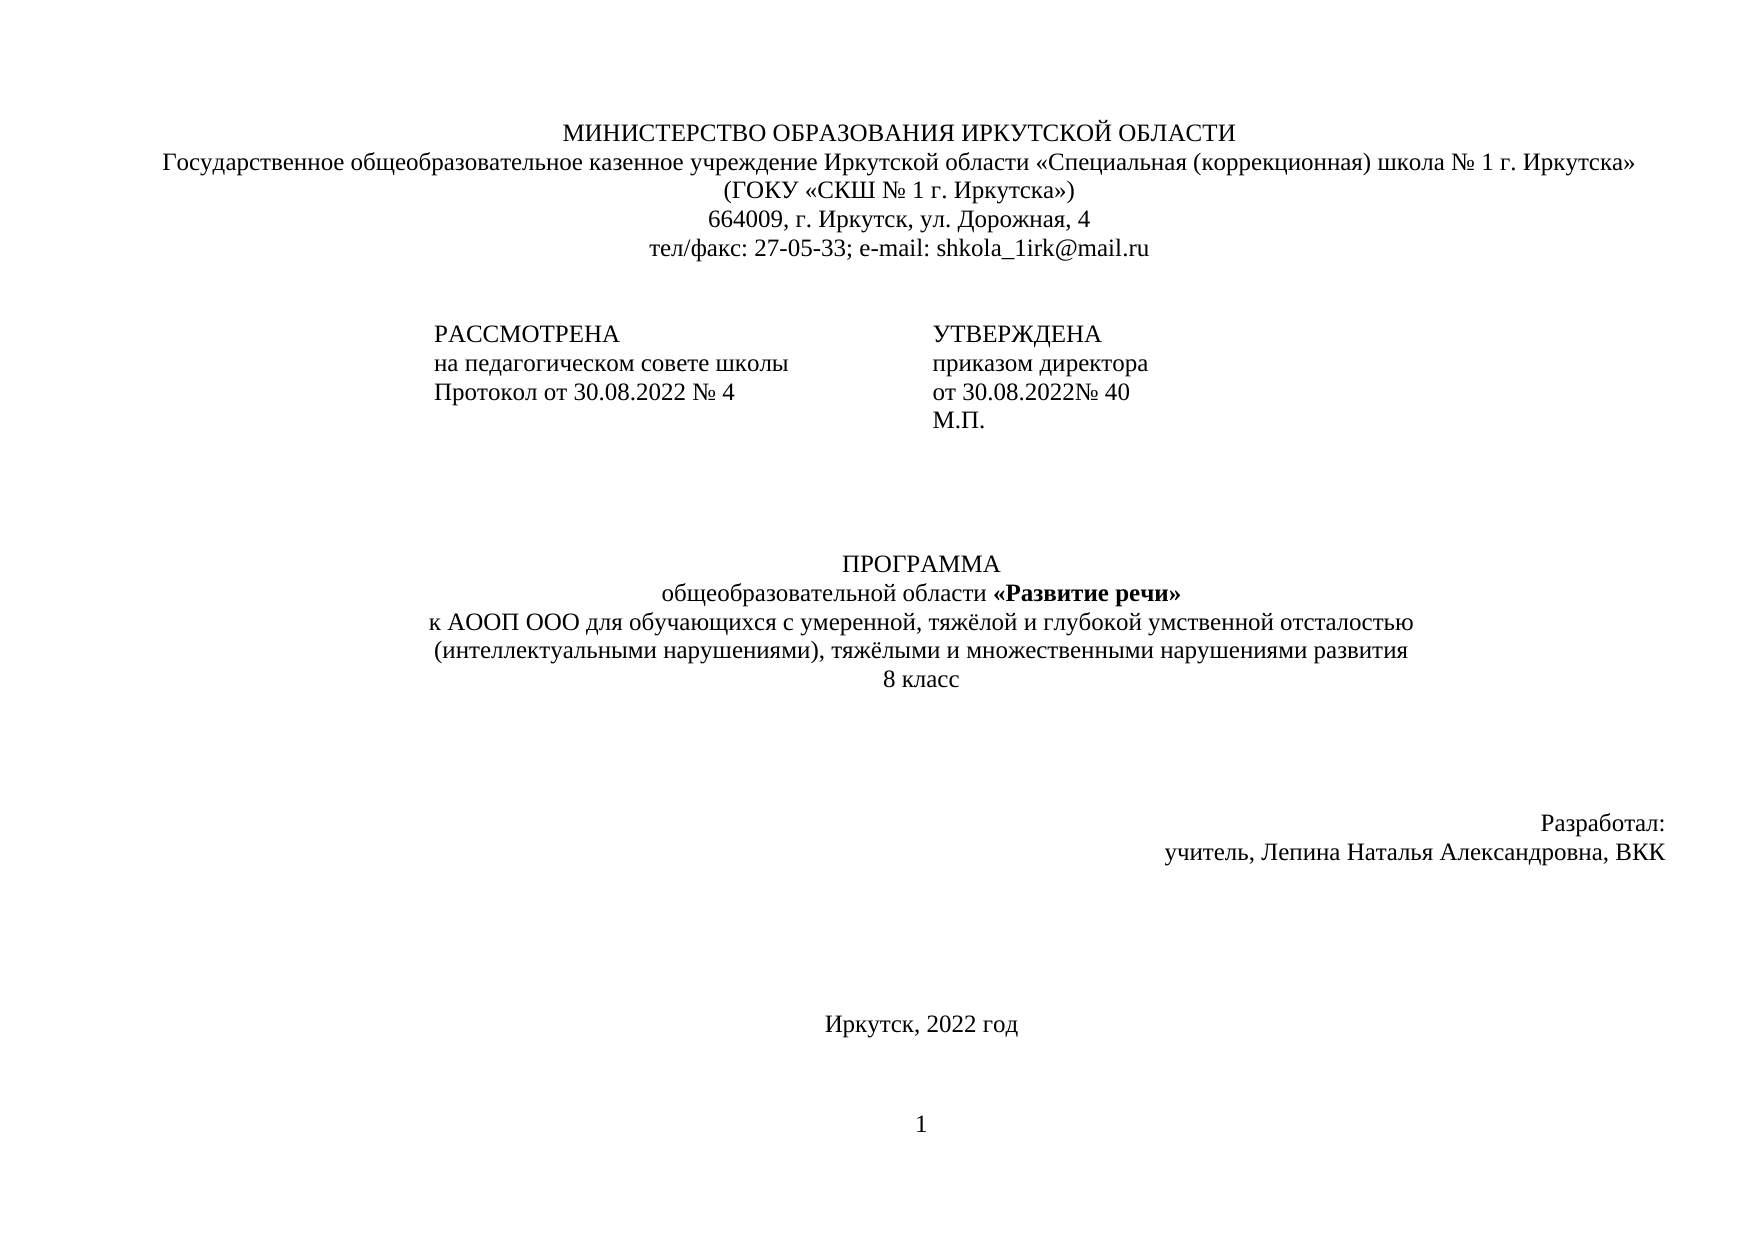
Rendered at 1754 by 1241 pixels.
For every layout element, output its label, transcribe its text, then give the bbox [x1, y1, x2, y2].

text 8 класс [177, 664, 1665, 693]
table_header УТВЕРЖДЕНА приказом директора от 30.08.2022№ 40 М.П. [921, 319, 1420, 434]
text общеобразовательной области «Развитие речи» [177, 578, 1665, 607]
text ПРОГРАММА [177, 549, 1665, 578]
text (интеллектуальными нарушениями), тяжёлыми и множественными нарушениями развития [177, 636, 1665, 664]
text МИНИСТЕРСТВО ОБРАЗОВАНИЯ ИРКУТСКОЙ ОБЛАСТИ Государственное общеобразовательное казенное учреждение Иркутской области «Специальная (коррекционная) школа № 1 г. Иркутска» (ГОКУ «СКШ № 1 г. Иркутска») 664009, г. Иркутск, ул. Дорожная, 4 тел/факс: 27-05-33; e-mail: shkola_1irk@mail.ru [133, 118, 1665, 262]
text Разработал: [177, 808, 1665, 837]
table_header РАССМОТРЕНА на педагогическом совете школы Протокол от 30.08.2022 № 4 [423, 319, 921, 434]
text Иркутск, 2022 год [177, 1009, 1665, 1038]
text к АООП ООО для обучающихся с умеренной, тяжёлой и глубокой умственной отсталостью [177, 607, 1665, 636]
text учитель, Лепина Наталья Александровна, ВКК [177, 837, 1665, 866]
